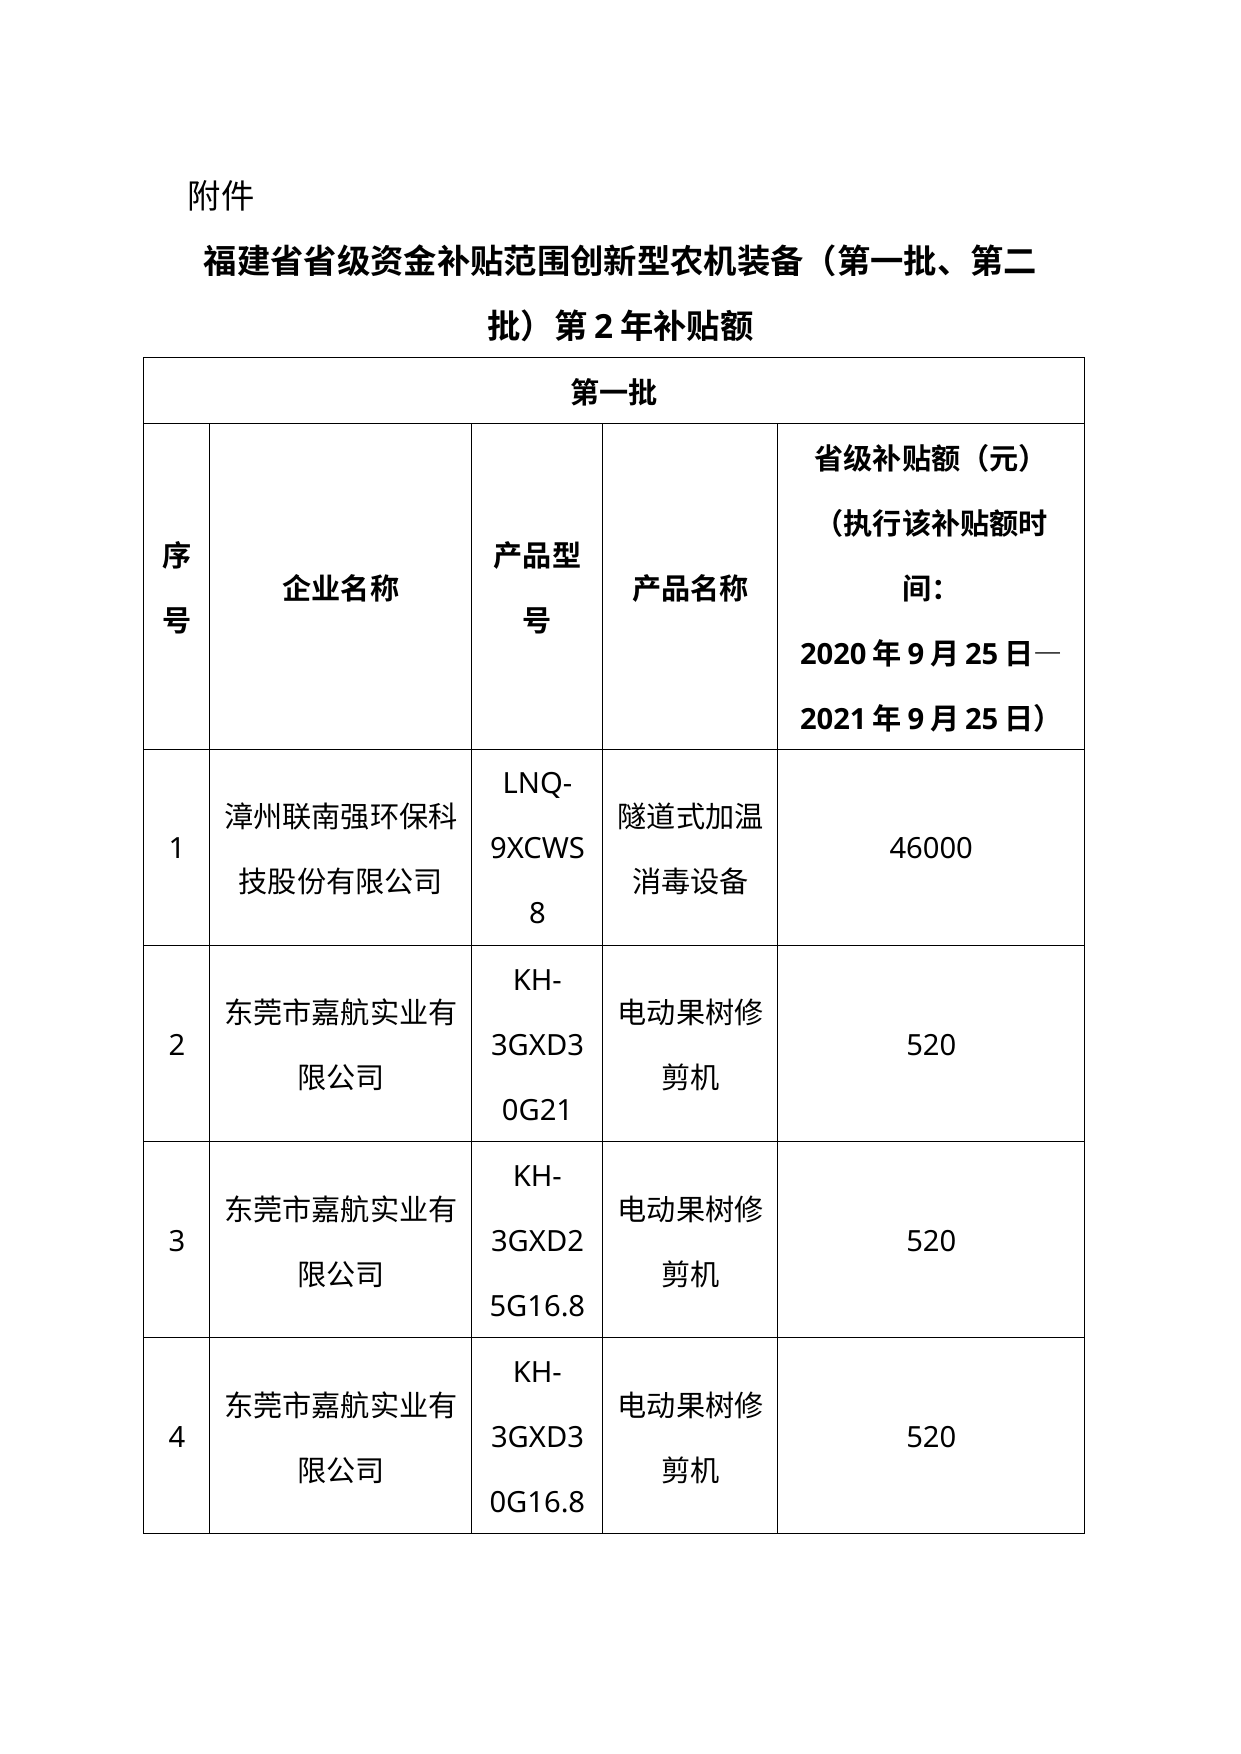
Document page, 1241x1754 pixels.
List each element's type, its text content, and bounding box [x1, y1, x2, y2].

table_cell 46000 [778, 750, 1084, 945]
table_cell 东莞市嘉航实业有限公司 [210, 1142, 471, 1337]
table_cell KH-3GXD30G16.8 [472, 1338, 602, 1533]
table_cell 4 [144, 1338, 209, 1533]
table_cell KH-3GXD30G21 [472, 946, 602, 1141]
subtitle 福建省省级资金补贴范围创新型农机装备（第一批、第二批）第2年补贴额 [187, 227, 1053, 357]
table_cell 序号 [144, 424, 209, 749]
table_cell 520 [778, 946, 1084, 1141]
table_cell 隧道式加温消毒设备 [603, 750, 777, 945]
table_cell 省级补贴额（元） （执行该补贴额时间： 2020年9月25日—2021年9月25日） [778, 424, 1084, 749]
table_cell 东莞市嘉航实业有限公司 [210, 946, 471, 1141]
table_header 第一批 [144, 358, 1084, 423]
table_cell 漳州联南强环保科技股份有限公司 [210, 750, 471, 945]
table_cell 电动果树修剪机 [603, 1142, 777, 1337]
table_cell LNQ-9XCWS8 [472, 750, 602, 945]
table_cell 2 [144, 946, 209, 1141]
subtitle 附件 [187, 162, 1053, 227]
table_cell KH-3GXD25G16.8 [472, 1142, 602, 1337]
table_cell 电动果树修剪机 [603, 946, 777, 1141]
table_cell 电动果树修剪机 [603, 1338, 777, 1533]
table_cell 企业名称 [210, 424, 471, 749]
table_cell 520 [778, 1142, 1084, 1337]
table_cell 3 [144, 1142, 209, 1337]
table_cell 产品型号 [472, 424, 602, 749]
table_cell 520 [778, 1338, 1084, 1533]
table_cell 1 [144, 750, 209, 945]
table_cell 东莞市嘉航实业有限公司 [210, 1338, 471, 1533]
table_cell 产品名称 [603, 424, 777, 749]
